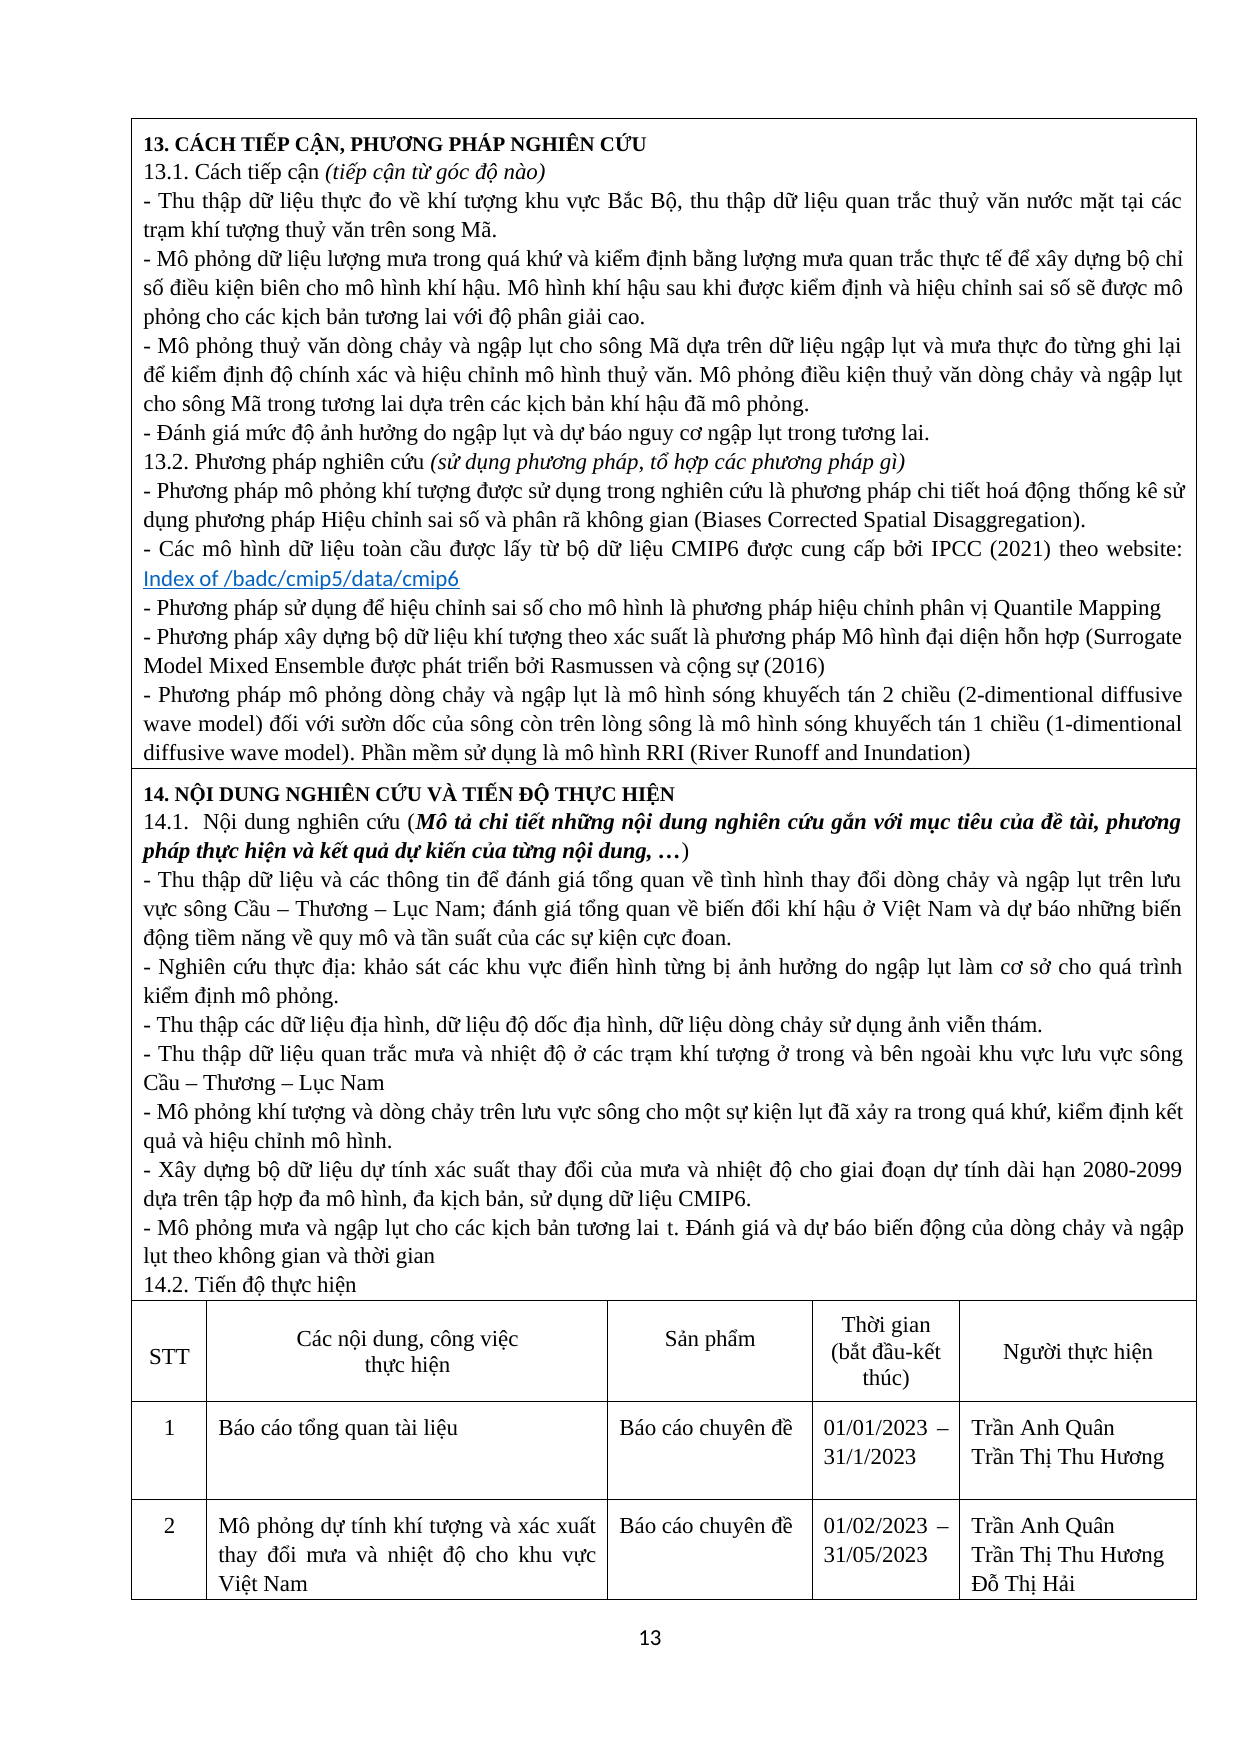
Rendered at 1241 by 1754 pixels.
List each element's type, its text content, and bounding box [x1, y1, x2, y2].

table_cell 01/01/2023 – 31/1/2023 [813, 1402, 959, 1499]
table_cell 1 [132, 1402, 206, 1499]
table_cell 14. NỘI DUNG NGHIÊN CỨU VÀ TIẾN ĐỘ THỰC HIỆN 14.1. Nội dung nghiên cứu (Mô tả chi tiết những nội dung nghiên cứu gắn với mục tiêu của đề tài, phương pháp thực hiện và kết quả dự kiến của từng nội dung, …) - Thu thập dữ liệu và các thông tin để đánh giá tổng quan về tình hình thay đổi dòng chảy và ngập lụt trên lưu vực sông Cầu – Thương – Lục Nam; đánh giá tổng quan về biến đổi khí hậu ở Việt Nam và dự báo những biến động tiềm năng về quy mô và tần suất của các sự kiện cực đoan. - Nghiên cứu thực địa: khảo sát các khu vực điển hình từng bị ảnh hưởng do ngập lụt làm cơ sở cho quá trình kiểm định mô phỏng. - Thu thập các dữ liệu địa hình, dữ liệu độ dốc địa hình, dữ liệu dòng chảy sử dụng ảnh viễn thám. - Thu thập dữ liệu quan trắc mưa và nhiệt độ ở các trạm khí tượng ở trong và bên ngoài khu vực lưu vực sông Cầu – Thương – Lục Nam - Mô phỏng khí tượng và dòng chảy trên lưu vực sông cho một sự kiện lụt đã xảy ra trong quá khứ, kiểm định kết quả và hiệu chỉnh mô hình. - Xây dựng bộ dữ liệu dự tính xác suất thay đổi của mưa và nhiệt độ cho giai đoạn dự tính dài hạn 2080-2099 dựa trên tập hợp đa mô hình, đa kịch bản, sử dụng dữ liệu CMIP6. - Mô phỏng mưa và ngập lụt cho các kịch bản tương lai t. Đánh giá và dự báo biến động của dòng chảy và ngập lụt theo không gian và thời gian 14.2. Tiến độ thực hiện [132, 769, 1196, 1300]
table_cell STT [132, 1301, 206, 1401]
table_cell Báo cáo tổng quan tài liệu [207, 1402, 607, 1499]
table_cell Trần Anh Quân Trần Thị Thu Hương Đỗ Thị Hải [960, 1500, 1196, 1599]
table_cell Báo cáo chuyên đề [608, 1402, 812, 1499]
table_cell 13. CÁCH TIẾP CẬN, PHƯƠNG PHÁP NGHIÊN CỨU 13.1. Cách tiếp cận (tiếp cận từ góc độ nào) - Thu thập dữ liệu thực đo về khí tượng khu vực Bắc Bộ, thu thập dữ liệu quan trắc thuỷ văn nước mặt tại các trạm khí tượng thuỷ văn trên song Mã. - Mô phỏng dữ liệu lượng mưa trong quá khứ và kiểm định bằng lượng mưa quan trắc thực tế để xây dựng bộ chỉ số điều kiện biên cho mô hình khí hậu. Mô hình khí hậu sau khi được kiểm định và hiệu chỉnh sai số sẽ được mô phỏng cho các kịch bản tương lai với độ phân giải cao. - Mô phỏng thuỷ văn dòng chảy và ngập lụt cho sông Mã dựa trên dữ liệu ngập lụt và mưa thực đo từng ghi lại để kiểm định độ chính xác và hiệu chỉnh mô hình thuỷ văn. Mô phỏng điều kiện thuỷ văn dòng chảy và ngập lụt cho sông Mã trong tương lai dựa trên các kịch bản khí hậu đã mô phỏng. - Đánh giá mức độ ảnh hưởng do ngập lụt và dự báo nguy cơ ngập lụt trong tương lai. 13.2. Phương pháp nghiên cứu (sử dụng phương pháp, tổ hợp các phương pháp gì) - Phương pháp mô phỏng khí tượng được sử dụng trong nghiên cứu là phương pháp chi tiết hoá động thống kê sử dụng phương pháp Hiệu chỉnh sai số và phân rã không gian (Biases Corrected Spatial Disaggregation). - Các mô hình dữ liệu toàn cầu được lấy từ bộ dữ liệu CMIP6 được cung cấp bởi IPCC (2021) theo website: Index of /badc/cmip5/data/cmip6 - Phương pháp sử dụng để hiệu chỉnh sai số cho mô hình là phương pháp hiệu chỉnh phân vị Quantile Mapping - Phương pháp xây dựng bộ dữ liệu khí tượng theo xác suất là phương pháp Mô hình đại diện hỗn hợp (Surrogate Model Mixed Ensemble được phát triển bởi Rasmussen và cộng sự (2016) - Phương pháp mô phỏng dòng chảy và ngập lụt là mô hình sóng khuyếch tán 2 chiều (2-dimentional diffusive wave model) đối với sườn dốc của sông còn trên lòng sông là mô hình sóng khuyếch tán 1 chiều (1-dimentional diffusive wave model). Phần mềm sử dụng là mô hình RRI (River Runoff and Inundation) [132, 119, 1196, 768]
table_cell 2 [132, 1500, 206, 1599]
table_cell Báo cáo chuyên đề [608, 1500, 812, 1599]
table_cell Các nội dung, công việc thực hiện [207, 1301, 607, 1401]
table_cell Trần Anh Quân Trần Thị Thu Hương [960, 1402, 1196, 1499]
table_cell 01/02/2023 – 31/05/2023 [813, 1500, 959, 1599]
table_cell Mô phỏng dự tính khí tượng và xác xuất thay đổi mưa và nhiệt độ cho khu vực Việt Nam [207, 1500, 607, 1599]
table_cell Sản phẩm [608, 1301, 812, 1401]
table_cell Thời gian (bắt đầu-kết thúc) [813, 1301, 959, 1401]
table_cell Người thực hiện [960, 1301, 1196, 1401]
